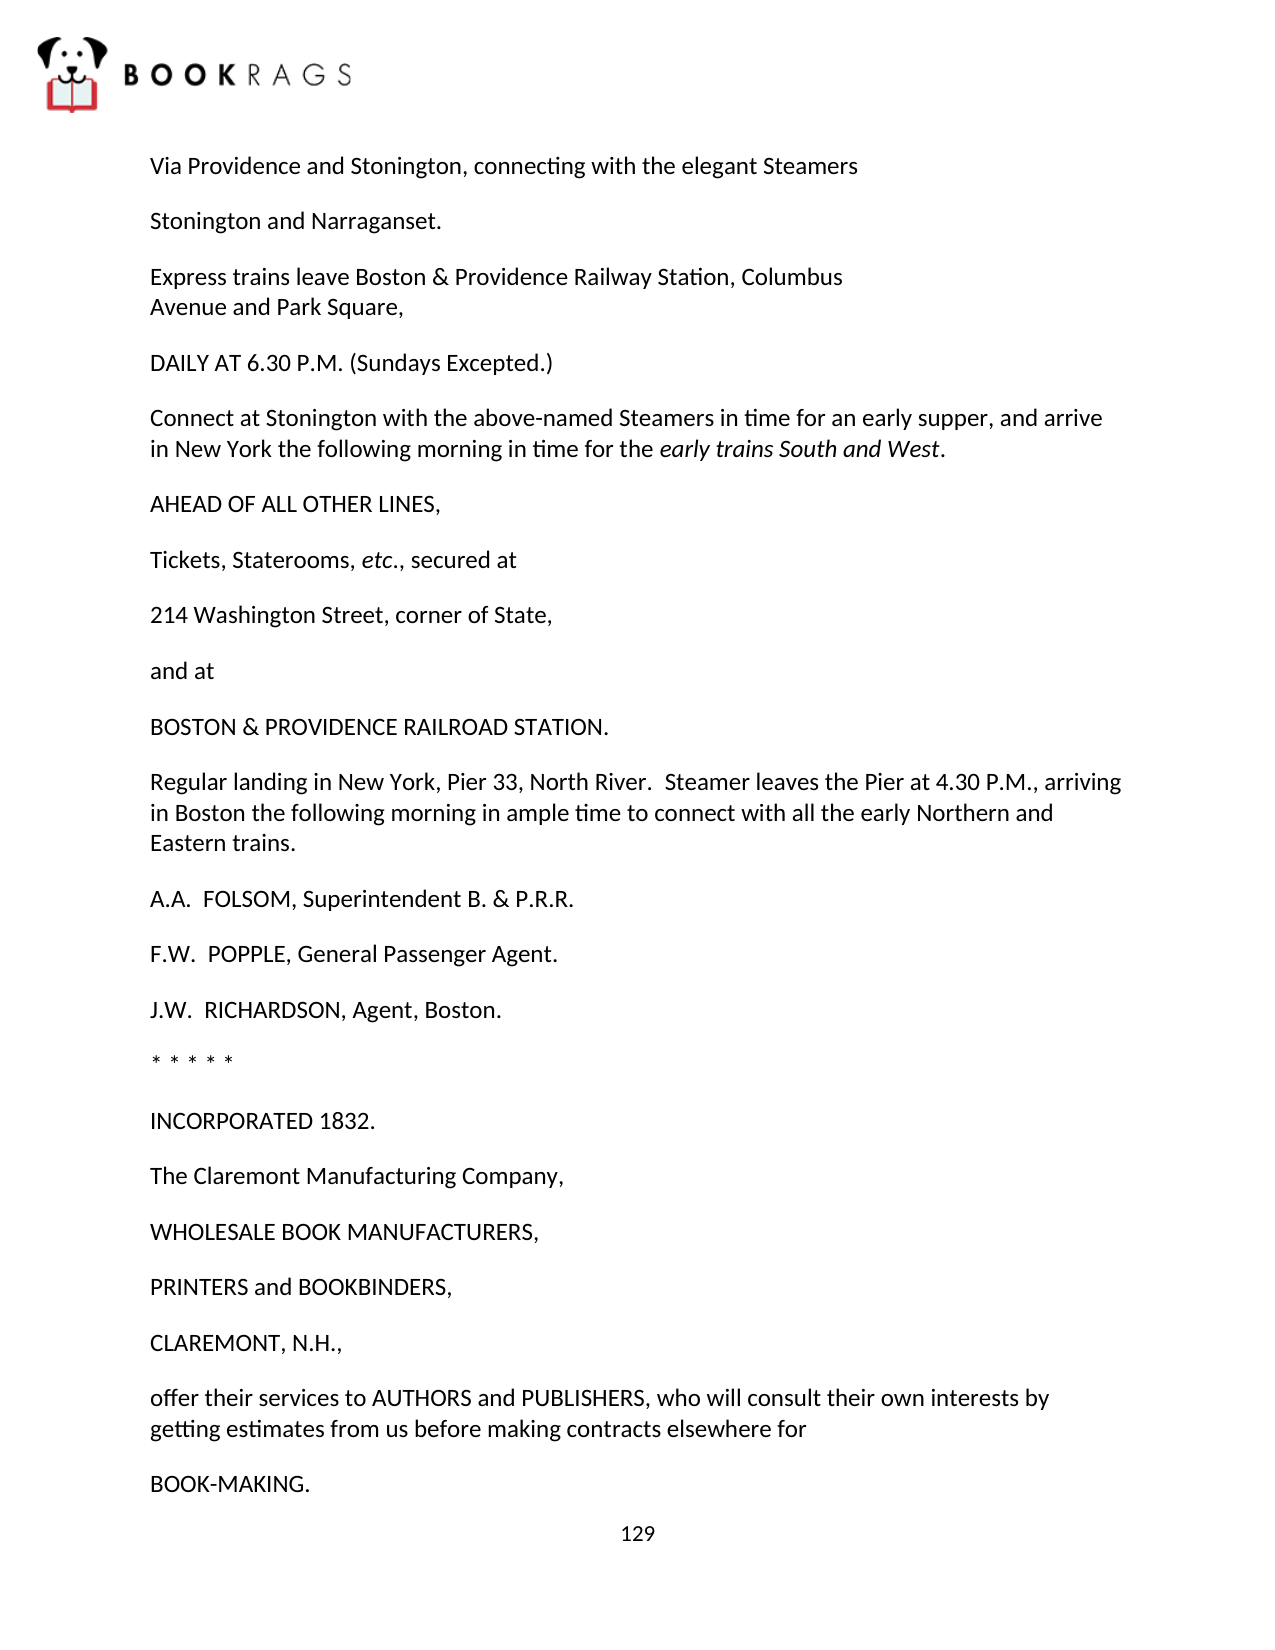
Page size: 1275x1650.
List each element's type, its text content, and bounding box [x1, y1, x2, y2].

text and at [150, 655, 1125, 686]
text * * * * * [150, 1049, 1125, 1080]
text AHEAD OF ALL OTHER LINES, [150, 489, 1125, 519]
text BOSTON & PROVIDENCE RAILROAD STATION. [150, 711, 1125, 741]
text INCORPORATED 1832. [150, 1105, 1125, 1135]
text Connect at Stonington with the above-named Steamers in time for an early supper, and arrive in New York the following morning in time for the early trains South and West. [150, 403, 1125, 464]
text CLAREMONT, N.H., [150, 1327, 1125, 1357]
text A.A. FOLSOM, Superintendent B. & P.R.R. [150, 883, 1125, 913]
text The Claremont Manufacturing Company, [150, 1160, 1125, 1191]
text Regular landing in New York, Pier 33, North River. Steamer leaves the Pier at 4.30 P.M., arriving in Boston the following morning in ample time to connect with all the early Northern and Eastern trains. [150, 766, 1125, 858]
text BOOK-MAKING. [150, 1468, 1125, 1499]
text WHOLESALE BOOK MANUFACTURERS, [150, 1216, 1125, 1246]
text offer their services to AUTHORS and PUBLISHERS, who will consult their own interests by getting estimates from us before making contracts elsewhere for [150, 1382, 1125, 1443]
text 214 Washington Street, corner of State, [150, 600, 1125, 630]
text F.W. POPPLE, General Passenger Agent. [150, 938, 1125, 969]
text Express trains leave Boston & Providence Railway Station, Columbus Avenue and Park Square, [150, 261, 1125, 322]
text PRINTERS and BOOKBINDERS, [150, 1271, 1125, 1302]
text DAILY AT 6.30 P.M. (Sundays Excepted.) [150, 347, 1125, 378]
text Via Providence and Stonington, connecting with the elegant Steamers [150, 150, 1125, 181]
picture [37, 37, 351, 113]
text J.W. RICHARDSON, Agent, Boston. [150, 994, 1125, 1024]
text Stonington and Narraganset. [150, 206, 1125, 236]
text Tickets, Staterooms, etc., secured at [150, 544, 1125, 575]
